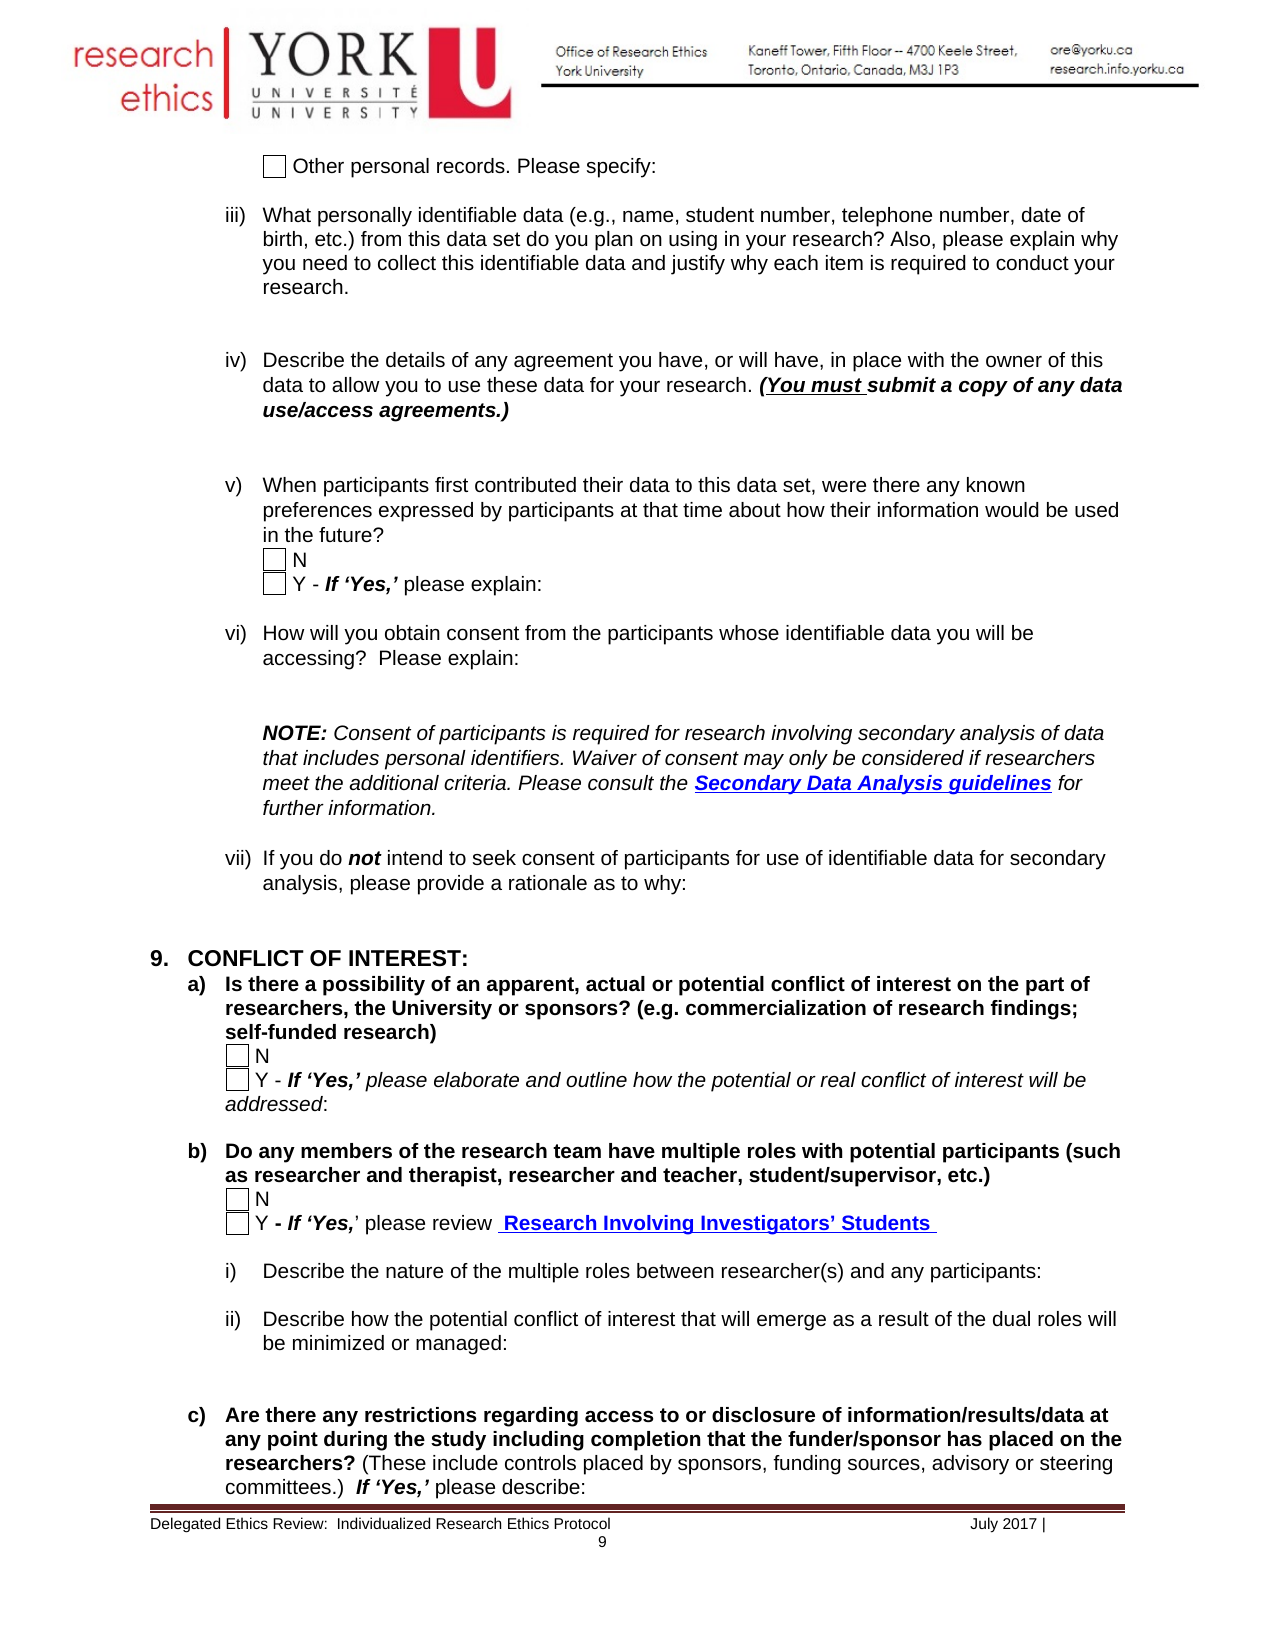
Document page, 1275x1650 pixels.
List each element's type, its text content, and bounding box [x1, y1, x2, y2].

text N [225, 1043, 1125, 1067]
list Y - If ‘Yes,’ please explain: [262, 571, 1125, 595]
list What personally identifiable data (e.g., name, student number, telephone number, date of birth, etc.) from this data set do you plan on using in your research? Also, please explain why you need to collect this identifiable data and justify why each item is required to conduct your research. [225, 203, 1125, 298]
text Y - If ‘Yes,’ please review Research Involving Investigators’ Students [225, 1211, 1125, 1235]
list Are there any restrictions regarding access to or disclosure of information/results/data at any point during the study including completion that the funder/sponsor has placed on the researchers? (These include controls placed by sponsors, funding sources, advisory or steering committees.) If ‘Yes,’ please describe: [187, 1403, 1125, 1499]
list How will you obtain consent from the participants whose identifiable data you will be accessing? Please explain: [225, 620, 1125, 670]
list When participants first contributed their data to this data set, were there any known preferences expressed by participants at that time about how their information would be used in the future? [225, 472, 1125, 547]
text NOTE: Consent of participants is required for research involving secondary analysis of data that includes personal identifiers. Waiver of consent may only be considered if researchers meet the additional criteria. Please consult the Secondary Data Analysis guidelines for further information. [262, 720, 1125, 820]
list If you do not intend to seek consent of participants for use of identifiable data for secondary analysis, please provide a rationale as to why: [225, 845, 1125, 895]
list Other personal records. Please specify: [262, 134, 1125, 178]
list Describe how the potential conflict of interest that will emerge as a result of the dual roles will be minimized or managed: [225, 1307, 1125, 1355]
list Is there a possibility of an apparent, actual or potential conflict of interest on the part of researchers, the University or sponsors? (e.g. commercialization of research findings; self-funded research) [187, 972, 1125, 1043]
text Y - If ‘Yes,’ please elaborate and outline how the potential or real conflict of interest will be addressed: [225, 1067, 1125, 1115]
picture [60, 8, 1237, 134]
list N [262, 547, 1125, 571]
list Do any members of the research team have multiple roles with potential participants (such as researcher and therapist, researcher and teacher, student/supervisor, etc.) [187, 1139, 1125, 1187]
text 9. CONFLICT OF INTEREST: [150, 945, 1125, 972]
list Describe the nature of the multiple roles between researcher(s) and any participants: [225, 1259, 1125, 1283]
text N [225, 1187, 1125, 1211]
list Describe the details of any agreement you have, or will have, in place with the owner of this data to allow you to use these data for your research. (You must submit a copy of any data use/access agreements.) [225, 347, 1125, 422]
